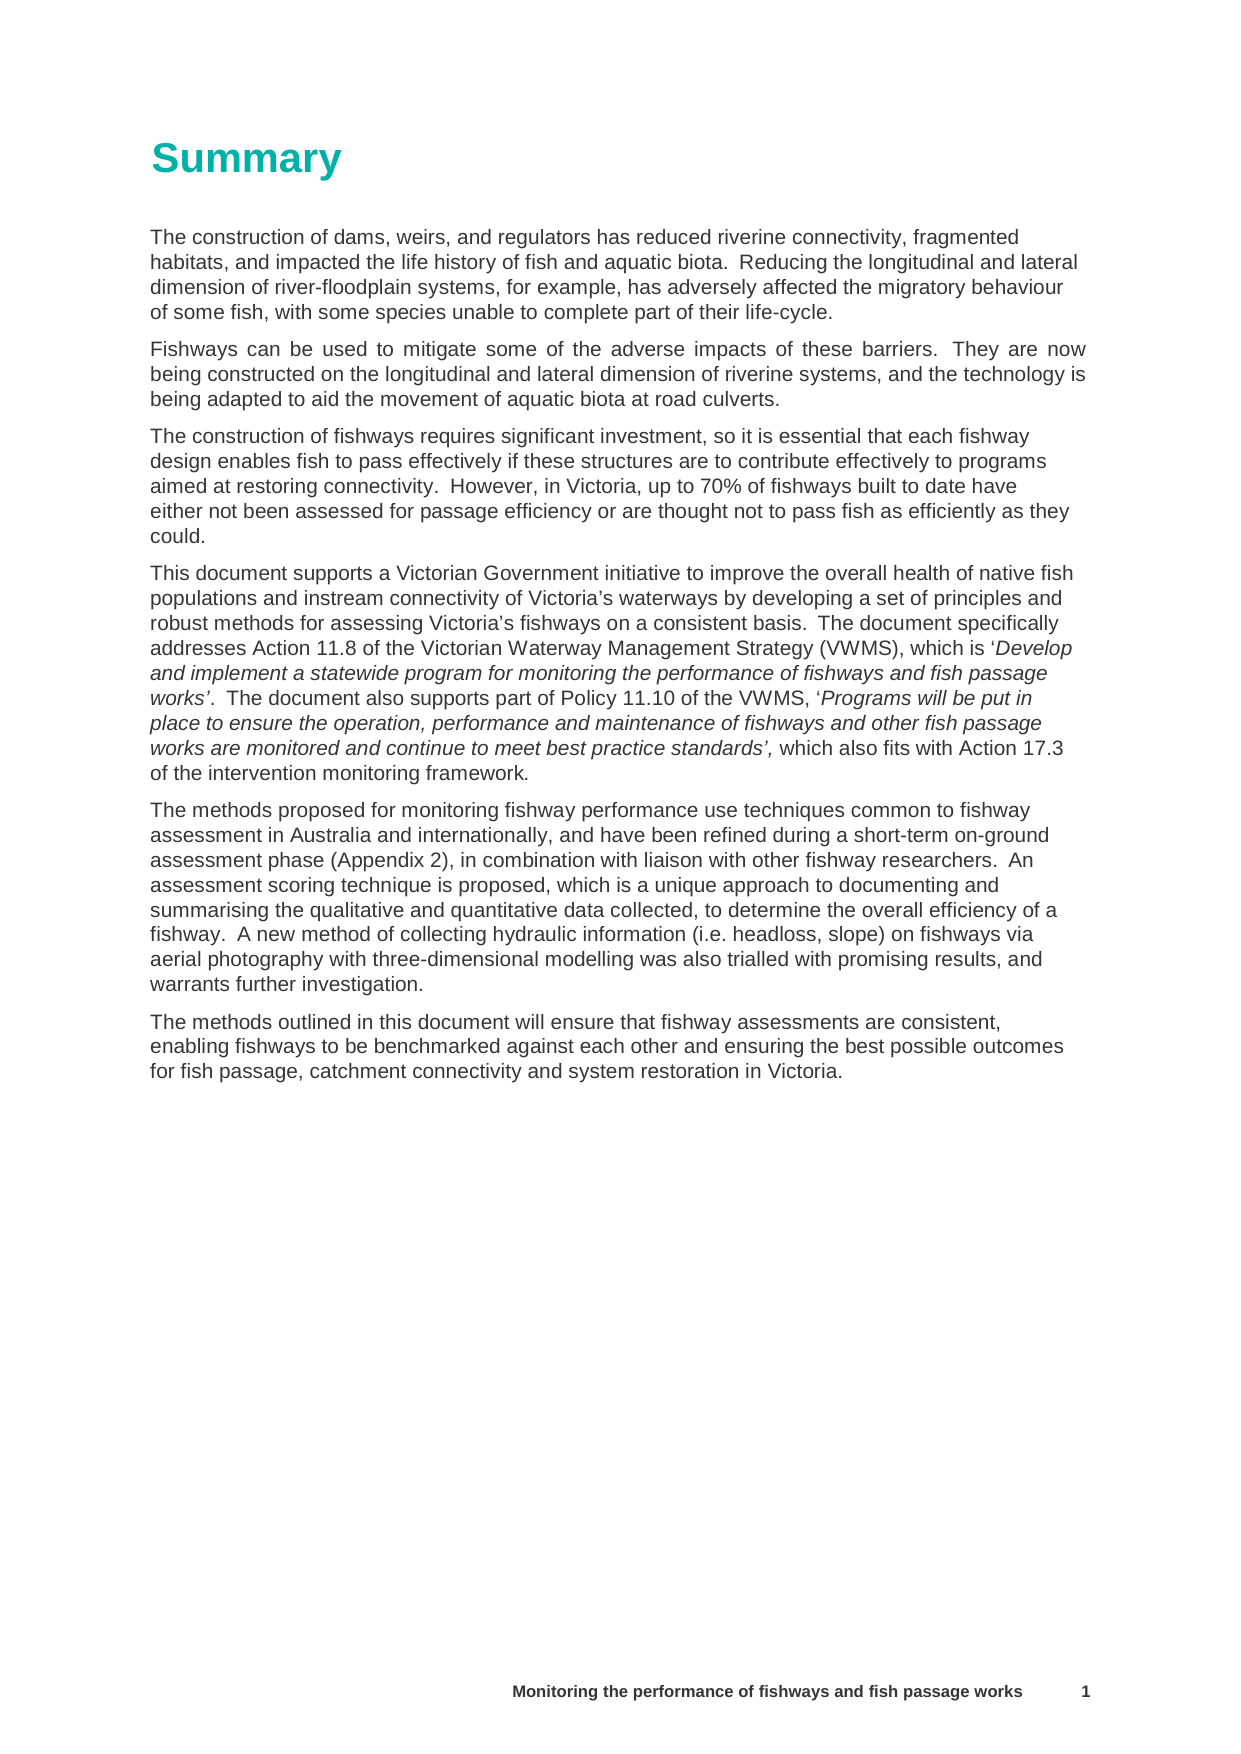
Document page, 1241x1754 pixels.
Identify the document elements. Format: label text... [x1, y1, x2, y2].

text The construction of fishways requires significant investment, so it is essential that each fishway design enables fish to pass effectively if these structures are to contribute effectively to programs aimed at restoring connectivity. However, in Victoria, up to 70% of fishways built to date have either not been assessed for passage efficiency or are thought not to pass fish as efficiently as they could. [150, 424, 1075, 548]
text Monitoring the performance of fishways and fish passage works 1 [512, 1682, 1103, 1701]
text The methods outlined in this document will ensure that fishway assessments are consistent, enabling fishways to be benchmarked against each other and ensuring the best possible outcomes for fish passage, catchment connectivity and system restoration in Victoria. [150, 1009, 1076, 1083]
text This document supports a Victorian Government initiative to improve the overall health of native fish populations and instream connectivity of Victoria’s waterways by developing a set of principles and robust methods for assessing Victoria’s fishways on a consistent basis. The document specifically addresses Action 11.8 of the Victorian Waterway Management Strategy (VWMS), which is ‘Develop and implement a statewide program for monitoring the performance of fishways and fish passage works’. The document also supports part of Policy 11.10 of the VWMS, ‘Programs will be put in place to ensure the operation, performance and maintenance of fishways and other fish passage works are monitored and continue to meet best practice standards’, which also fits with Action 17.3 of the intervention monitoring framework. [150, 561, 1084, 784]
text The construction of dams, weirs, and regulators has reduced riverine connectivity, fragmented habitats, and impacted the life history of fish and aquatic biota. Reducing the longitudinal and lateral dimension of river-floodplain systems, for example, has adversely affected the migratory behaviour of some fish, with some species unable to complete part of their life-cycle. [150, 225, 1081, 324]
text Fishways can be used to mitigate some of the adverse impacts of these barriers. They are now being constructed on the longitudinal and lateral dimension of riverine systems, and the technology is being adapted to aid the movement of aquatic biota at road culverts. [150, 337, 1087, 411]
text The methods proposed for monitoring fishway performance use techniques common to fishway assessment in Australia and internationally, and have been refined during a short-term on-ground assessment phase (Appendix 2), in combination with liaison with other fishway researchers. An assessment scoring technique is proposed, which is a unique approach to documenting and summarising the qualitative and quantitative data collected, to determine the overall efficiency of a fishway. A new method of collecting hydraulic information (i.e. headloss, slope) on fishways via aerial photography with three-dimensional modelling was also trialled with promising results, and warrants further investigation. [150, 798, 1085, 996]
